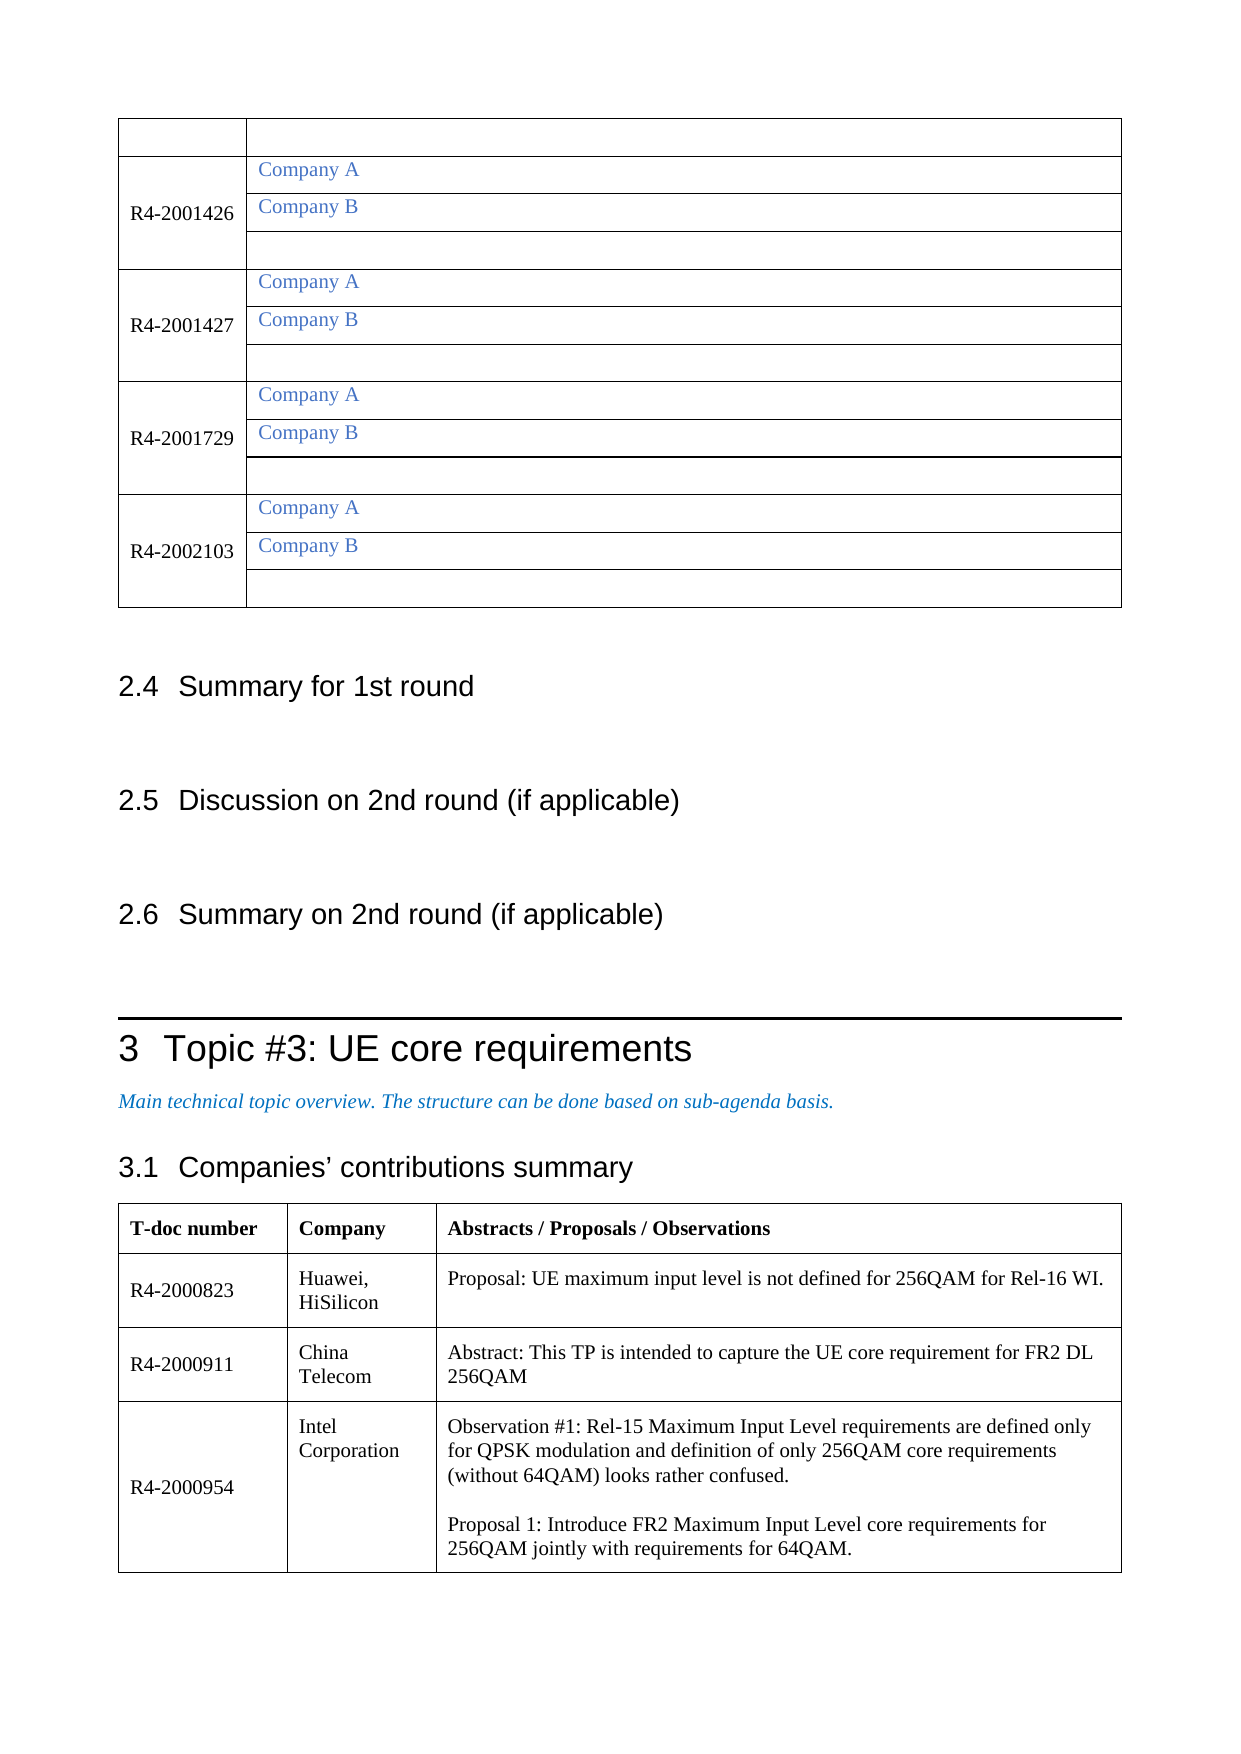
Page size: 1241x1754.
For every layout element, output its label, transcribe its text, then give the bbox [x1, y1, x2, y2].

table_cell Company A [247, 270, 1121, 306]
table_cell [247, 232, 1121, 268]
table_cell Company B [247, 533, 1121, 569]
table_cell Huawei, HiSilicon [288, 1254, 436, 1327]
table_cell Intel Corporation [288, 1402, 436, 1572]
table_cell Observation #1: Rel-15 Maximum Input Level requirements are defined only for QPSK modulation and definition of only 256QAM core requirements (without 64QAM) looks rather confused. Proposal 1: Introduce FR2 Maximum Input Level core requirements for 256QAM jointly with requirements for 64QAM. [437, 1402, 1121, 1572]
subtitle Topic #3: UE core requirements [118, 1020, 1122, 1070]
table_cell R4-2000823 [119, 1254, 287, 1327]
table_header Abstracts / Proposals / Observations [437, 1204, 1121, 1252]
table_cell Company B [247, 420, 1121, 456]
table_header Company [288, 1204, 436, 1252]
table_cell Company B [247, 194, 1121, 231]
subtitle Companies’ contributions summary [118, 1150, 1122, 1184]
table_cell Abstract: This TP is intended to capture the UE core requirement for FR2 DL 256QAM [437, 1328, 1121, 1401]
table_cell R4-2000954 [119, 1402, 287, 1572]
table_cell R4-2002103 [119, 495, 246, 607]
table_cell R4-2001427 [119, 270, 246, 381]
table_cell R4-2001729 [119, 382, 246, 494]
table_cell [247, 458, 1121, 494]
table_cell Company A [247, 157, 1121, 193]
table_cell Company B [247, 307, 1121, 344]
table_cell Proposal: UE maximum input level is not defined for 256QAM for Rel-16 WI. [437, 1254, 1121, 1327]
subtitle Summary on 2nd round (if applicable) [118, 897, 1122, 931]
table_cell Company A [247, 495, 1121, 532]
text Main technical topic overview. The structure can be done based on sub-agenda basis. [118, 1088, 1122, 1113]
table_header T-doc number [119, 1204, 287, 1252]
table_cell R4-2000911 [119, 1328, 287, 1401]
table_cell R4-2001426 [119, 157, 246, 268]
subtitle Summary for 1st round [118, 669, 1122, 703]
table_cell Company A [247, 382, 1121, 419]
table_cell China Telecom [288, 1328, 436, 1401]
table_cell [247, 345, 1121, 381]
subtitle Discussion on 2nd round (if applicable) [118, 783, 1122, 817]
table_cell [247, 570, 1121, 607]
table_cell [247, 119, 1121, 156]
